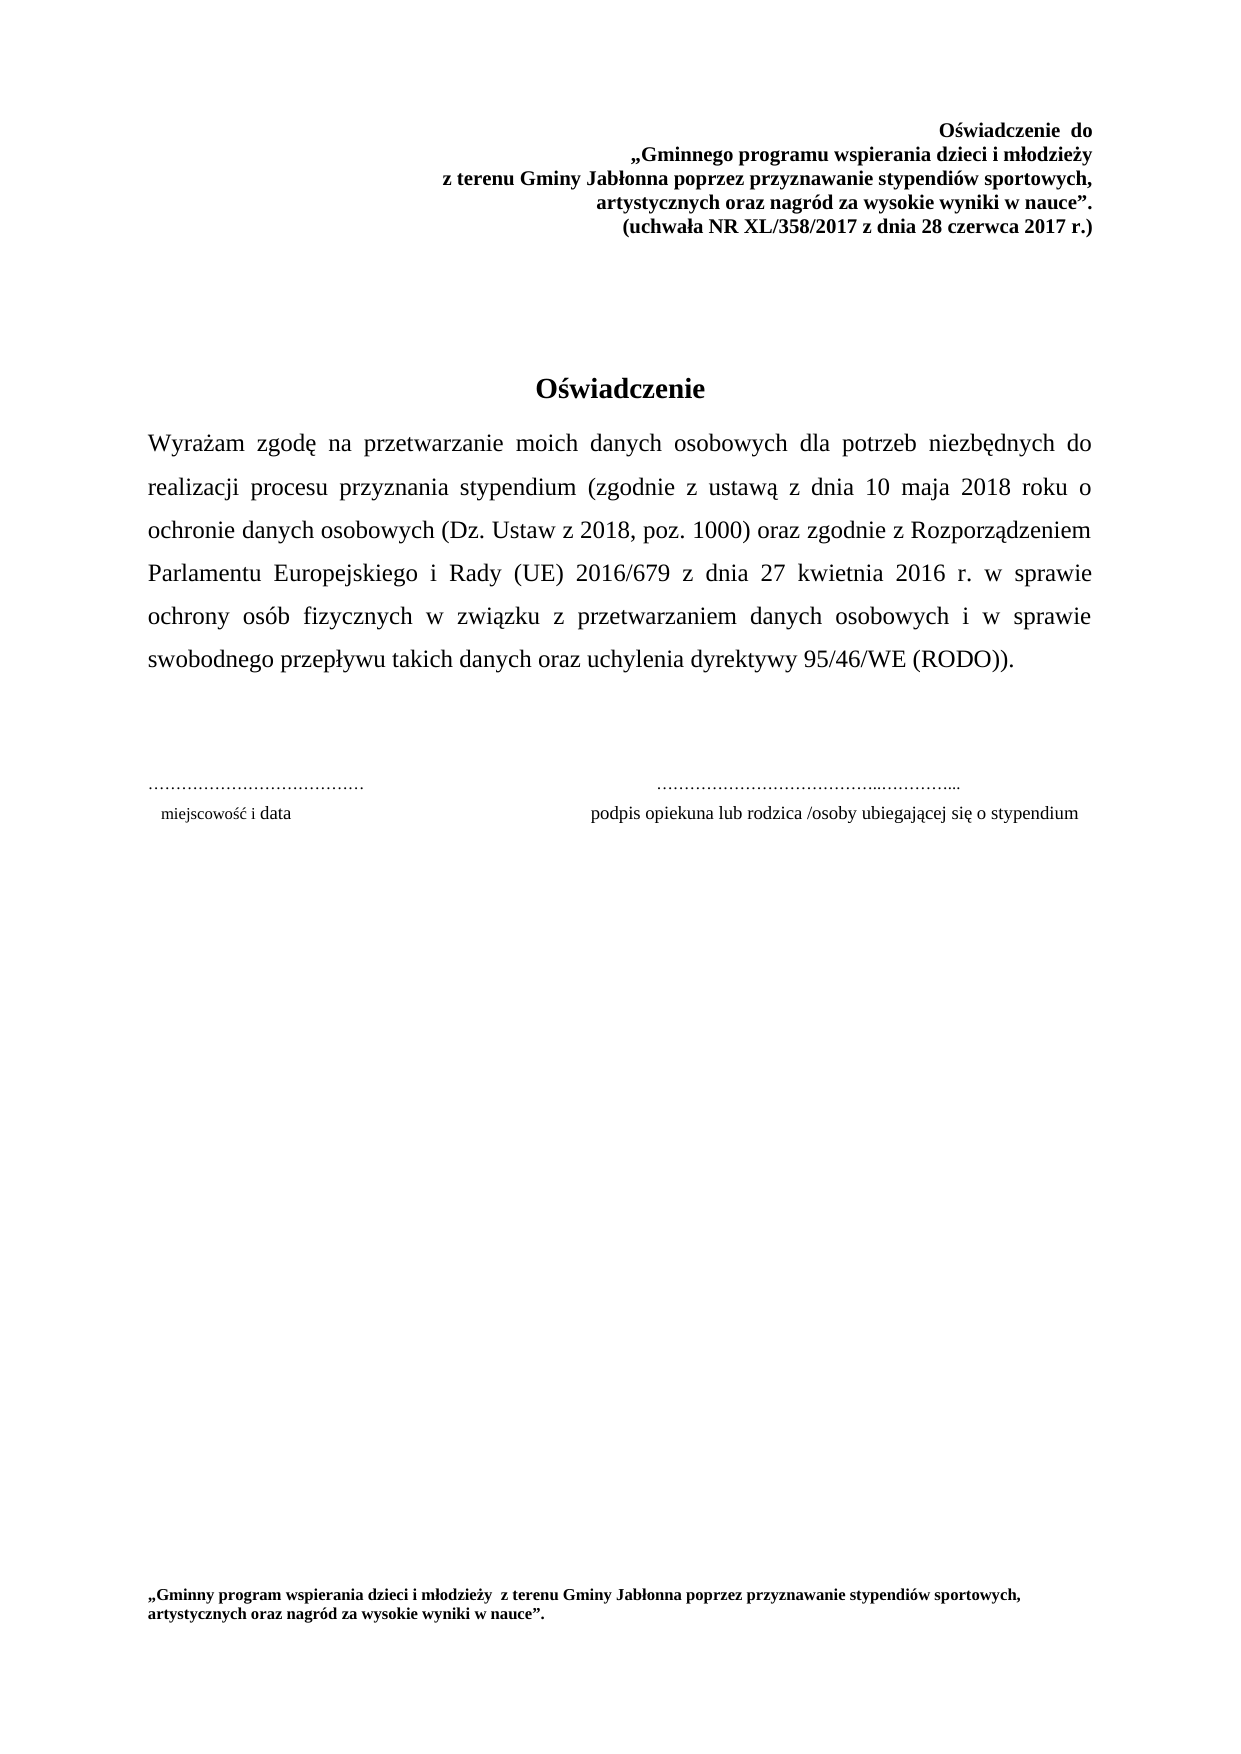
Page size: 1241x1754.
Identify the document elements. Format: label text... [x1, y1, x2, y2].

text ………………………………… …………………………………..…………... [148, 773, 1093, 793]
text Oświadczenie do [148, 118, 1093, 142]
text z terenu Gminy Jabłonna poprzez przyznawanie stypendiów sportowych, [148, 166, 1093, 190]
text „Gminnego programu wspierania dzieci i młodzieży [148, 142, 1093, 166]
text (uchwała NR XL/358/2017 z dnia 28 czerwca 2017 r.) [148, 214, 1093, 238]
text artystycznych oraz nagród za wysokie wyniki w nauce”. [148, 190, 1093, 214]
text miejscowość i data podpis opiekuna lub rodzica /osoby ubiegającej się o stypendium [148, 802, 1093, 824]
text Oświadczenie [148, 371, 1093, 404]
text Wyrażam zgodę na przetwarzanie moich danych osobowych dla potrzeb niezbędnych do realizacji procesu przyznania stypendium (zgodnie z ustawą z dnia 10 maja 2018 roku o ochronie danych osobowych (Dz. Ustaw z 2018, poz. 1000) oraz zgodnie z Rozporządzeniem Parlamentu Europejskiego i Rady (UE) 2016/679 z dnia 27 kwietnia 2016 r. w sprawie ochrony osób fizycznych w związku z przetwarzaniem danych osobowych i w sprawie swobodnego przepływu takich danych oraz uchylenia dyrektywy 95/46/WE (RODO)). [148, 428, 1093, 673]
